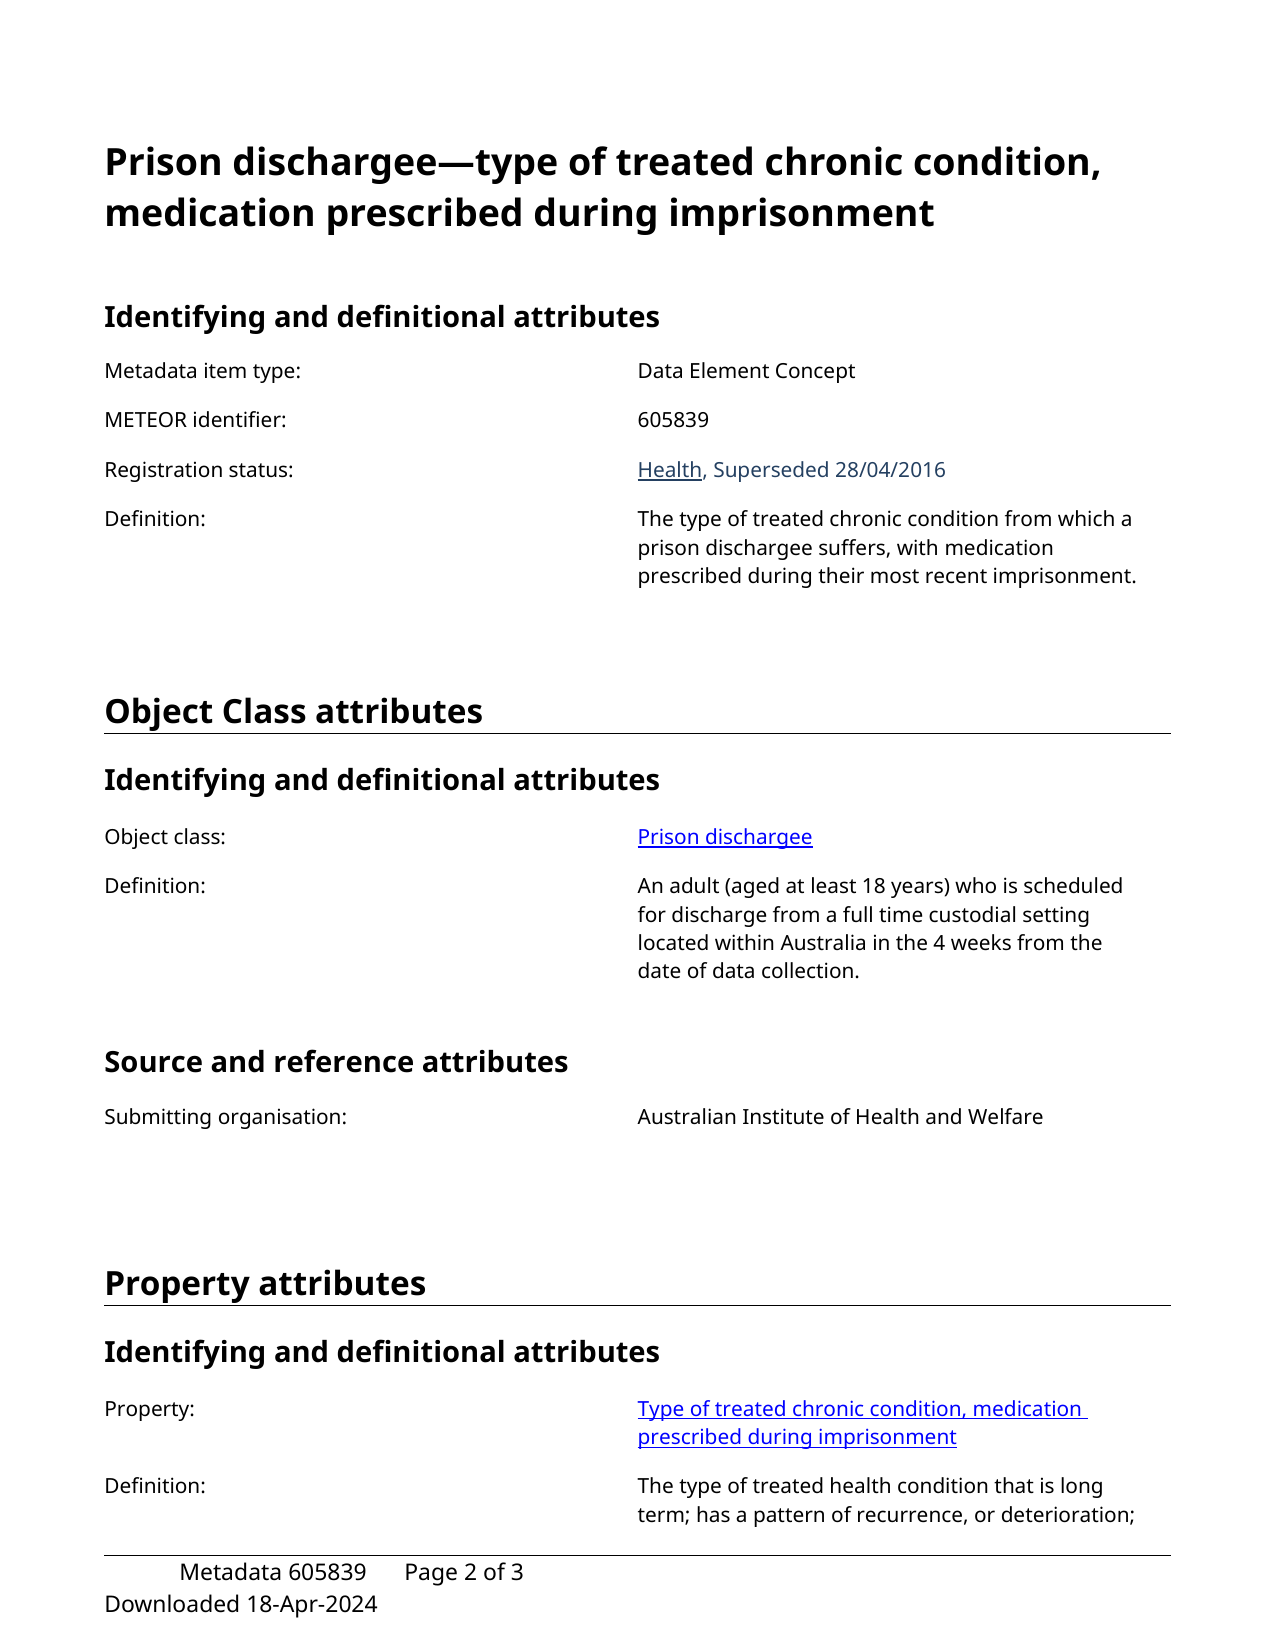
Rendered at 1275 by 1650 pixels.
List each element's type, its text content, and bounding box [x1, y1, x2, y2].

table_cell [626, 1461, 1159, 1539]
table_header Object class: [93, 812, 626, 861]
table_cell Definition: [93, 494, 626, 600]
table_header Type of treated chronic condition, medication prescribed during imprisonment [626, 1384, 1159, 1461]
table_cell An adult (aged at least 18 years) who is scheduled for discharge from a full time custodial setting located within Australia in the 4 weeks from the date of data collection. [626, 861, 1159, 995]
subtitle Identifying and definitional attributes [104, 1331, 1171, 1371]
table_cell Definition: [93, 1461, 626, 1539]
table_cell Registration status: [93, 445, 626, 494]
table_cell METEOR identifier: [93, 395, 626, 444]
table_cell Data Element Concept [626, 346, 1159, 395]
table_cell 605839 [626, 395, 1159, 444]
table_cell Metadata item type: [93, 346, 626, 395]
subtitle Property attributes [104, 1259, 1171, 1305]
table_cell The type of treated chronic condition from which a prison dischargee suffers, with medication prescribed during their most recent imprisonment. [626, 494, 1159, 600]
subtitle Identifying and definitional attributes [104, 759, 1171, 799]
subtitle Prison dischargee—type of treated chronic condition, medication prescribed during imprisonment [104, 135, 1171, 237]
subtitle Object Class attributes [104, 687, 1171, 733]
table_cell Australian Institute of Health and Welfare [626, 1091, 1159, 1172]
table_cell Definition: [93, 861, 626, 995]
table_cell Source and reference attributes [93, 995, 1159, 1091]
table_header Property: [93, 1384, 626, 1461]
table_header Prison dischargee [626, 812, 1159, 861]
table_cell Submitting organisation: [93, 1091, 626, 1172]
table_header Identifying and definitional attributes [93, 250, 1159, 346]
table_cell Health, Superseded 28/04/2016 [626, 445, 1159, 494]
